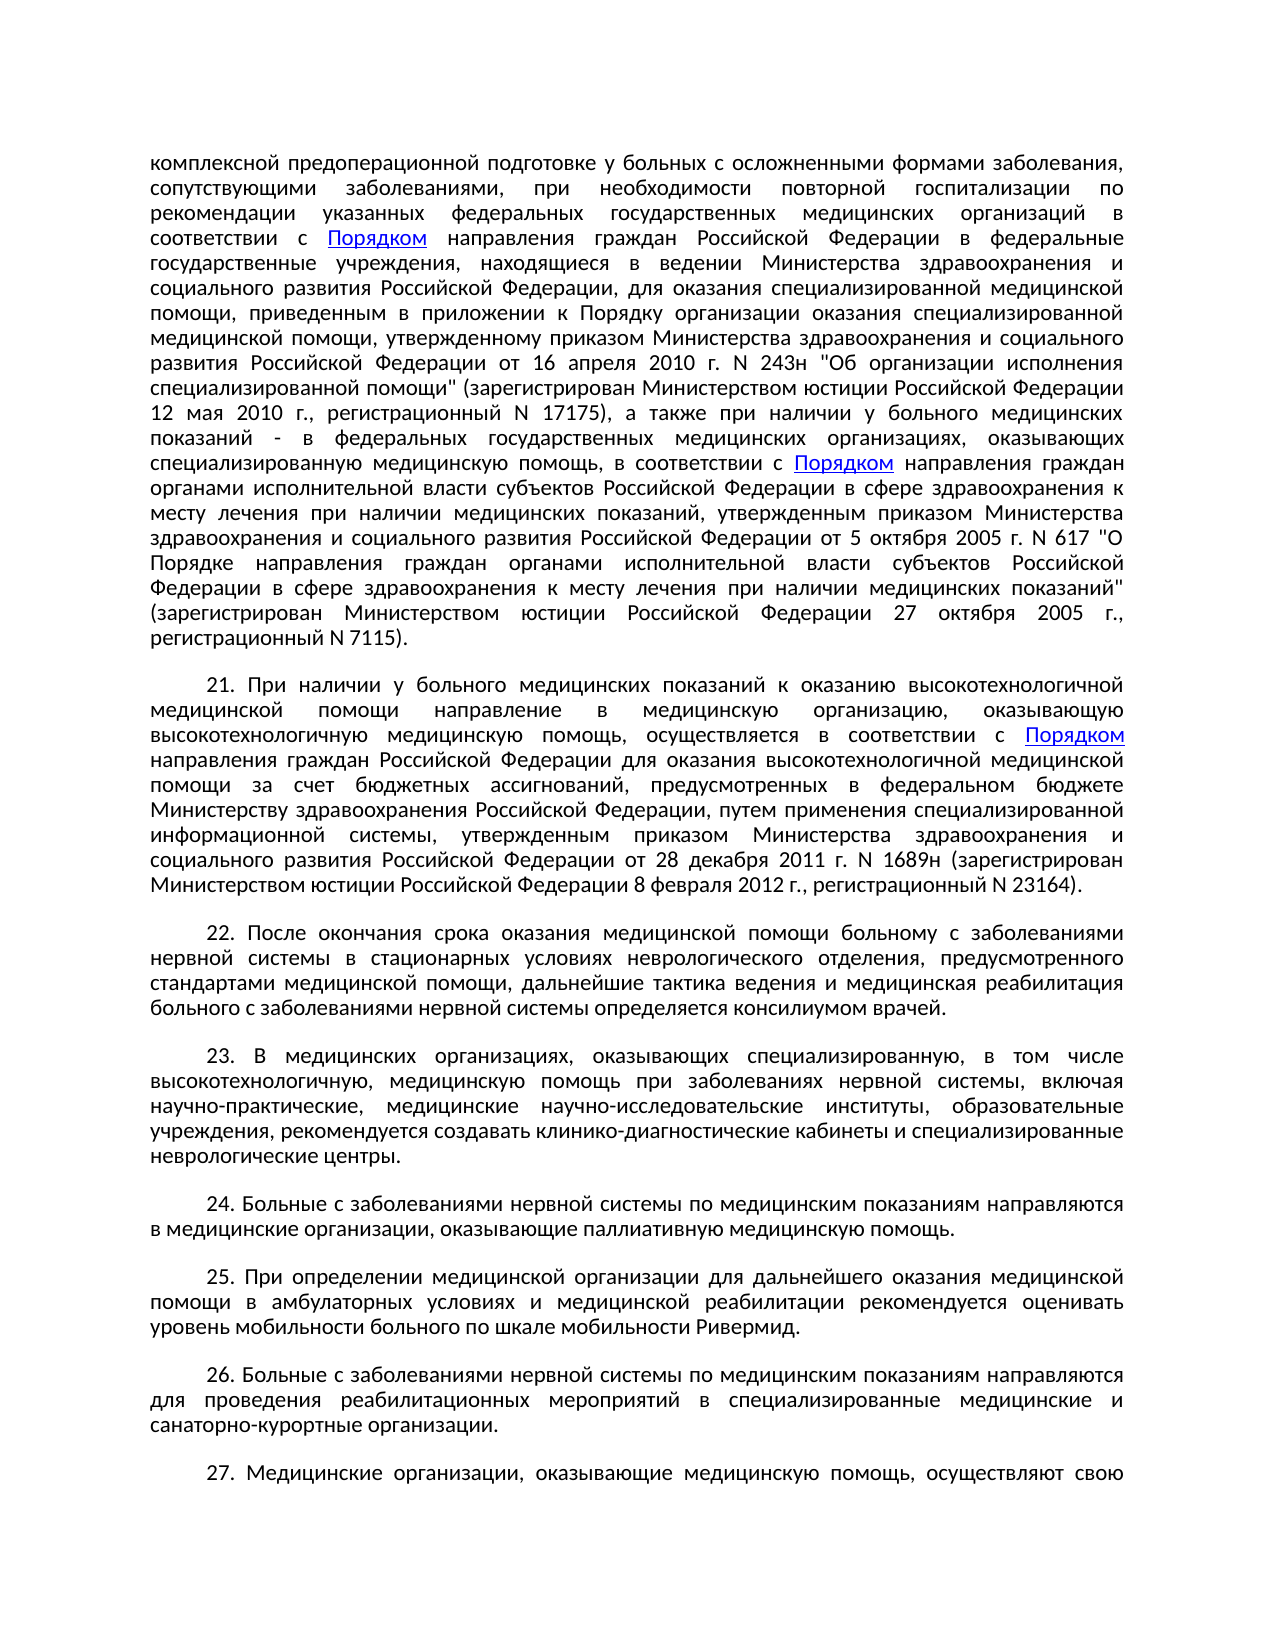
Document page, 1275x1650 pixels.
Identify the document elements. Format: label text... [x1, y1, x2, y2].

text 26. Больные с заболеваниями нервной системы по медицинским показаниям направляются для проведения реабилитационных мероприятий в специализированные медицинские и санаторно-курортные организации. [150, 1362, 1125, 1437]
text 24. Больные с заболеваниями нервной системы по медицинским показаниям направляются в медицинские организации, оказывающие паллиативную медицинскую помощь. [150, 1192, 1125, 1242]
text 23. В медицинских организациях, оказывающих специализированную, в том числе высокотехнологичную, медицинскую помощь при заболеваниях нервной системы, включая научно-практические, медицинские научно-исследовательские институты, образовательные учреждения, рекомендуется создавать клинико-диагностические кабинеты и специализированные неврологические центры. [150, 1044, 1125, 1169]
text 21. При наличии у больного медицинских показаний к оказанию высокотехнологичной медицинской помощи направление в медицинскую организацию, оказывающую высокотехнологичную медицинскую помощь, осуществляется в соответствии с Порядком направления граждан Российской Федерации для оказания высокотехнологичной медицинской помощи за счет бюджетных ассигнований, предусмотренных в федеральном бюджете Министерству здравоохранения Российской Федерации, путем применения специализированной информационной системы, утвержденным приказом Министерства здравоохранения и социального развития Российской Федерации от 28 декабря 2011 г. N 1689н (зарегистрирован Министерством юстиции Российской Федерации 8 февраля 2012 г., регистрационный N 23164). [150, 673, 1125, 898]
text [150, 1460, 1125, 1485]
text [150, 150, 1125, 650]
text 25. При определении медицинской организации для дальнейшего оказания медицинской помощи в амбулаторных условиях и медицинской реабилитации рекомендуется оценивать уровень мобильности больного по шкале мобильности Ривермид. [150, 1264, 1125, 1339]
text 22. После окончания срока оказания медицинской помощи больному с заболеваниями нервной системы в стационарных условиях неврологического отделения, предусмотренного стандартами медицинской помощи, дальнейшие тактика ведения и медицинская реабилитация больного с заболеваниями нервной системы определяется консилиумом врачей. [150, 921, 1125, 1021]
